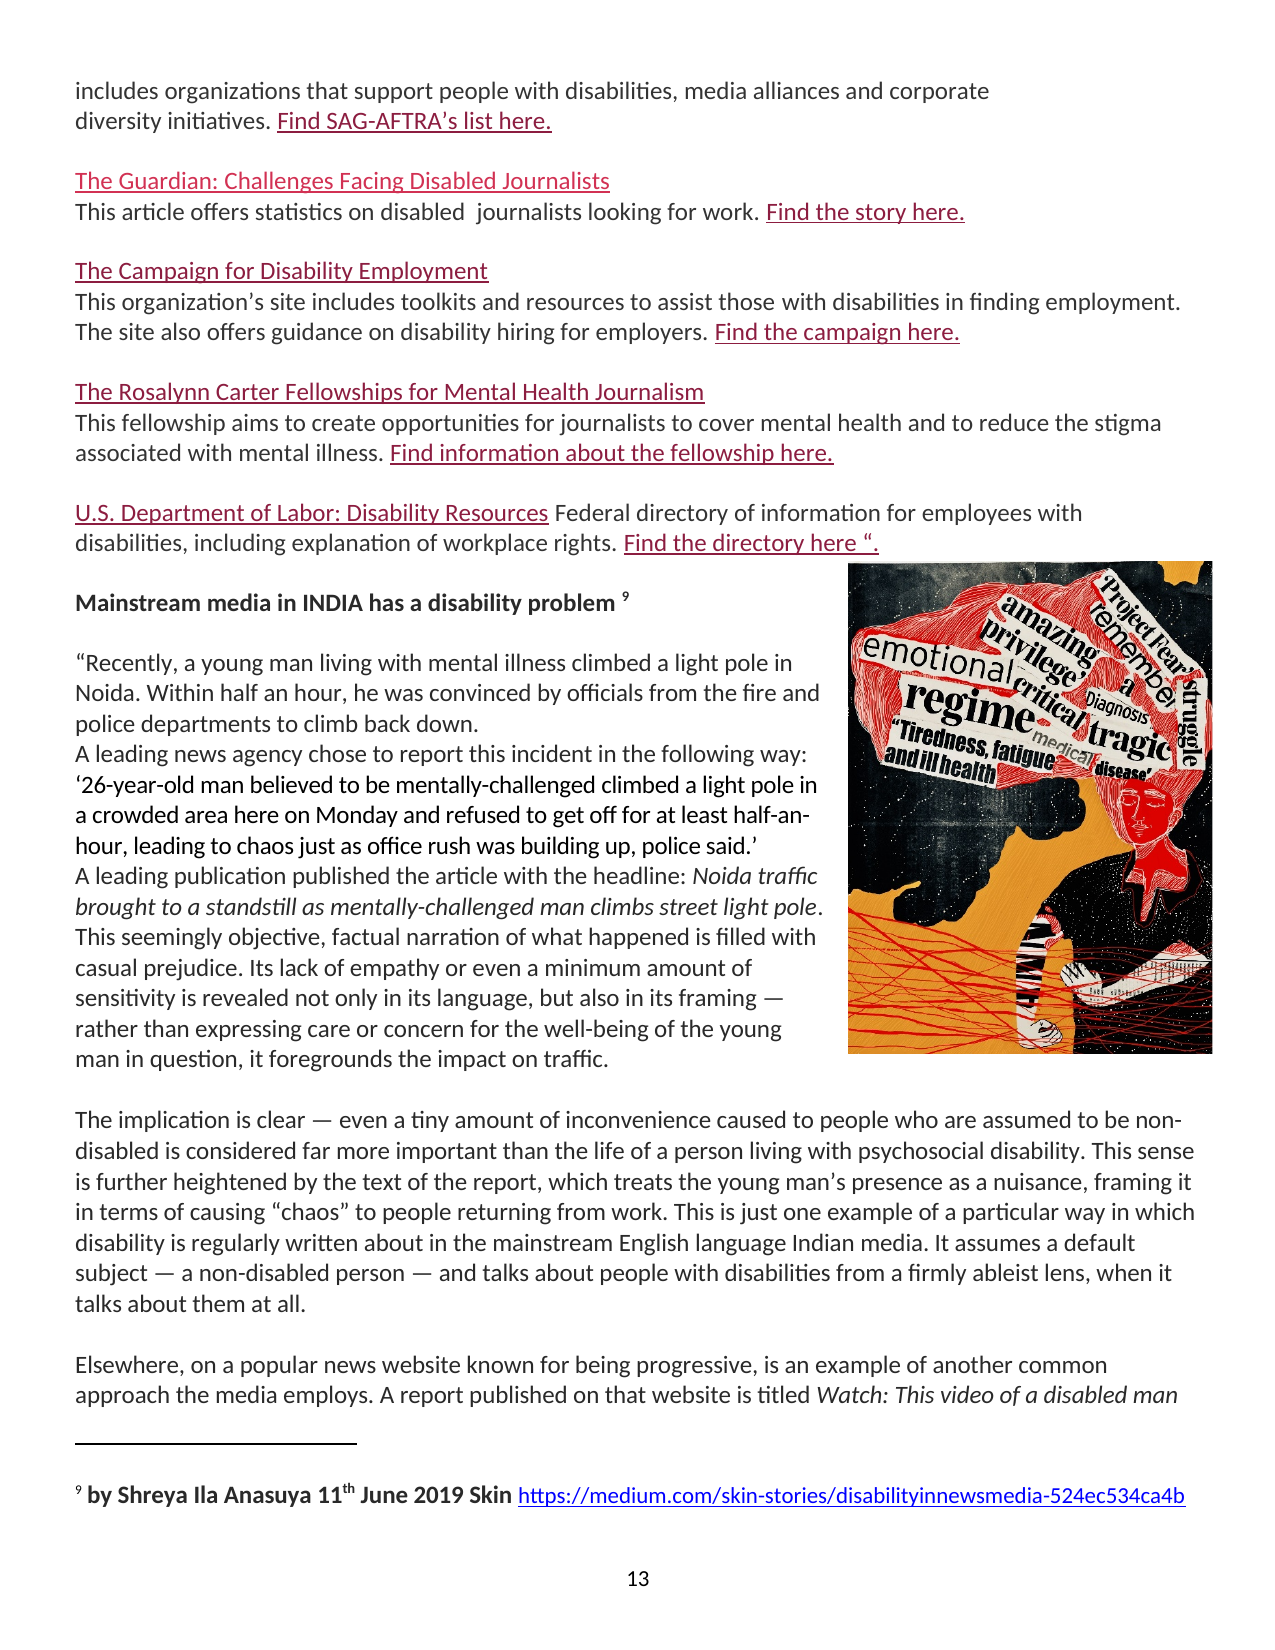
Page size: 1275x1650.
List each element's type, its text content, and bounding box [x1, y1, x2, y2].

text A leading news agency chose to report this incident in the following way: [75, 738, 846, 769]
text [75, 75, 1200, 136]
text A leading publication published the article with the headline: Noida traffic brought to a standstill as mentally-challenged man climbs street light pole. This seemingly objective, factual narration of what happened is filled with casual prejudice. Its lack of empathy or even a minimum amount of sensitivity is revealed not only in its language, but also in its framing — rather than expressing care or concern for the well-being of the young man in question, it foregrounds the impact on traffic. [75, 860, 1200, 1074]
text Mainstream media in INDIA has a disability problem [75, 587, 846, 618]
text The Campaign for Disability Employment This organization’s site includes toolkits and resources to assist those with disabilities in finding employment. The site also offers guidance on disability hiring for employers. Find the campaign here. [75, 255, 1200, 347]
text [75, 1349, 1200, 1410]
text U.S. Department of Labor: Disability Resources Federal directory of information for employees with disabilities, including explanation of workplace rights. Find the directory here “. [75, 497, 1200, 558]
text The Guardian: Challenges Facing Disabled Journalists This article offers statistics on disabled journalists looking for work. Find the story here. [75, 165, 1200, 226]
text The implication is clear — even a tiny amount of inconvenience caused to people who are assumed to be non-disabled is considered far more important than the life of a person living with psychosocial disability. This sense is further heightened by the text of the report, which treats the young man’s presence as a nuisance, framing it in terms of causing “chaos” to people returning from work. This is just one example of a particular way in which disability is regularly written about in the mainstream English language Indian media. It assumes a default subject — a non-disabled person — and talks about people with disabilities from a firmly ableist lens, when it talks about them at all. [75, 1104, 1200, 1318]
text ‘26-year-old man believed to be mentally-challenged climbed a light pole in a crowded area here on Monday and refused to get off for at least half-an-hour, leading to chaos just as office rush was building up, police said.’ [75, 769, 846, 860]
picture [846, 561, 1212, 1052]
text “Recently, a young man living with mental illness climbed a light pole in Noida. Within half an hour, he was convinced by officials from the fire and police departments to climb back down. [75, 647, 846, 738]
text The Rosalynn Carter Fellowships for Mental Health Journalism This fellowship aims to create opportunities for journalists to cover mental health and to reduce the stigma associated with mental illness. Find information about the fellowship here. [75, 376, 1200, 468]
